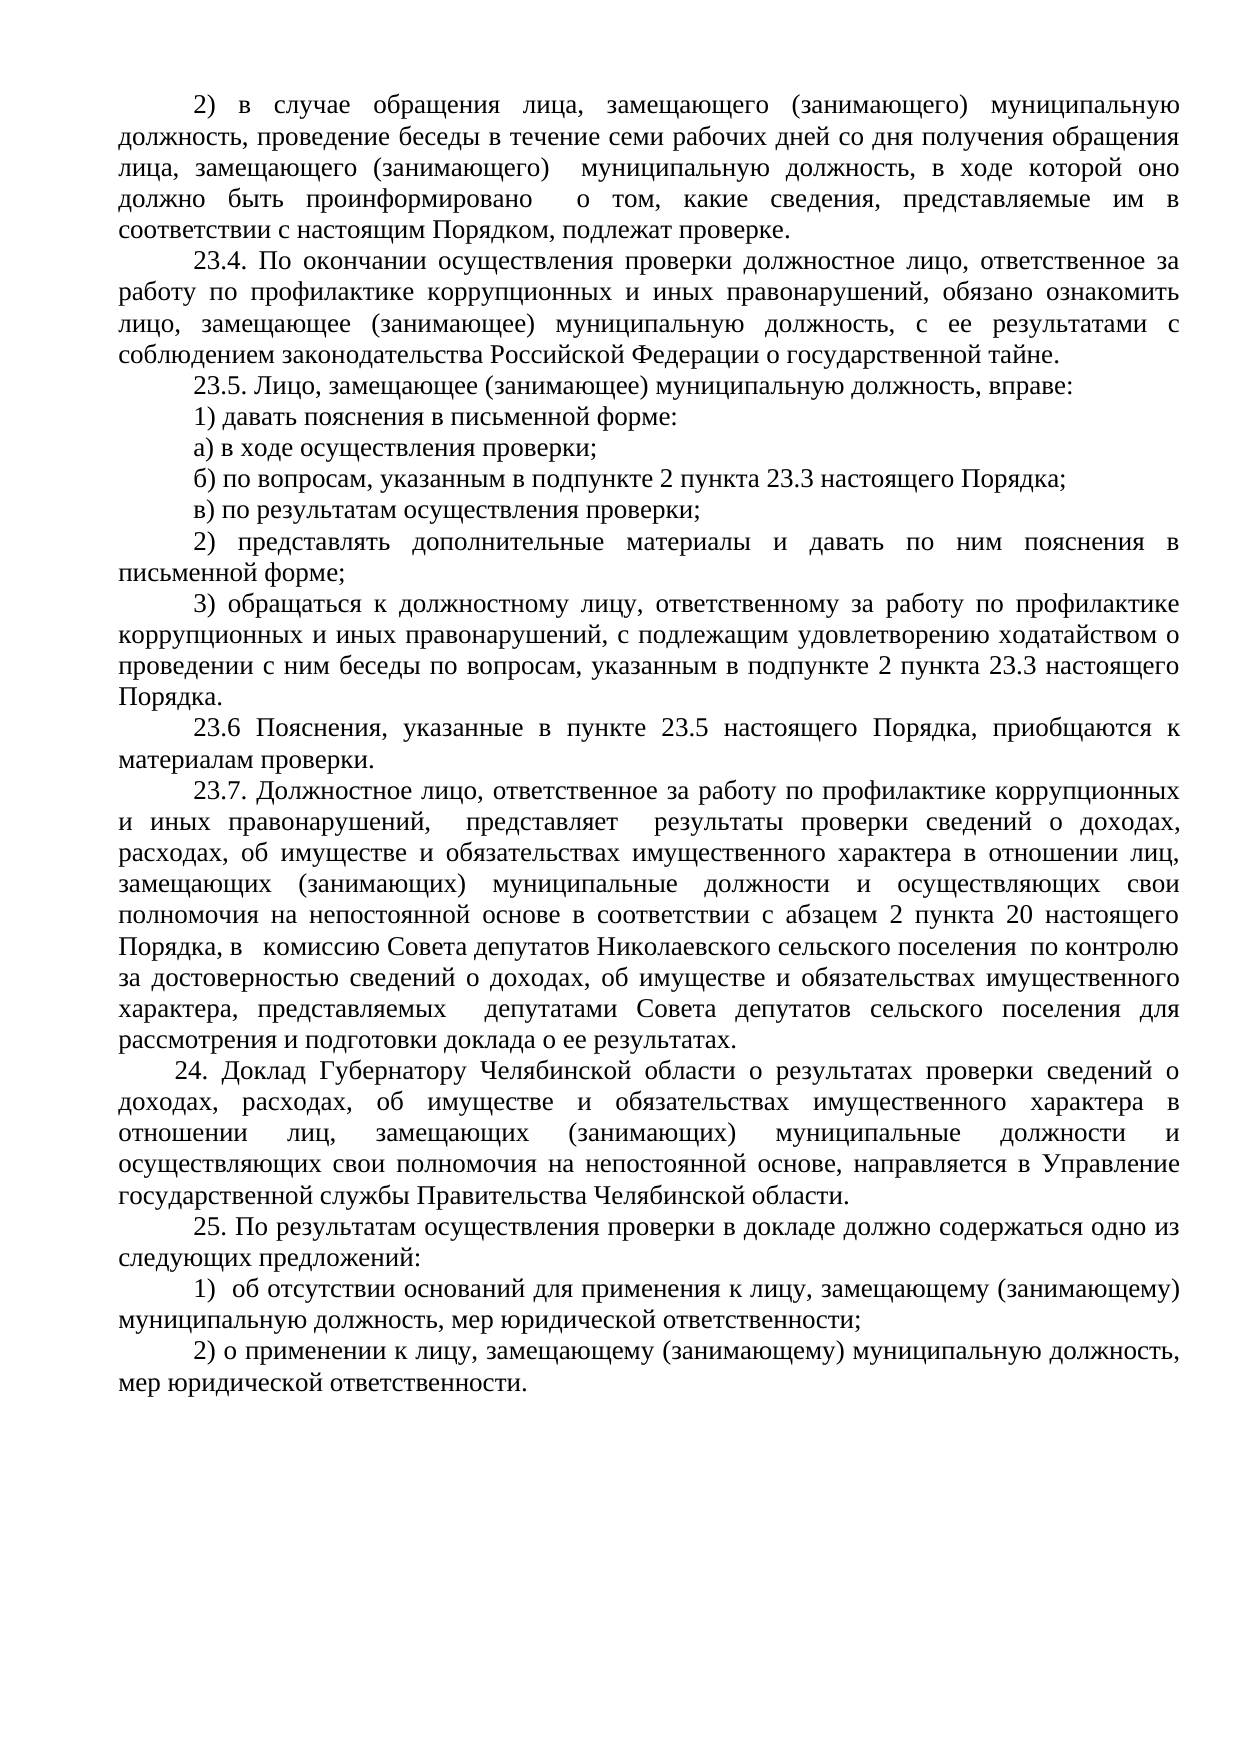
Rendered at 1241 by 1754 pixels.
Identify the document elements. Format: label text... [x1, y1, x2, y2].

text 25. По результатам осуществления проверки в докладе должно содержаться одно из следующих предложений: [118, 1210, 1181, 1272]
text 2) представлять дополнительные материалы и давать по ним пояснения в письменной форме; [118, 525, 1181, 587]
text в) по результатам осуществления проверки; [118, 493, 1181, 525]
text 23.4. По окончании осуществления проверки должностное лицо, ответственное за работу по профилактике коррупционных и иных правонарушений, обязано ознакомить лицо, замещающее (занимающее) муниципальную должность, с ее результатами с соблюдением законодательства Российской Федерации о государственной тайне. [118, 244, 1181, 369]
text б) по вопросам, указанным в подпункте 2 пункта 23.3 настоящего Порядка; [118, 462, 1181, 493]
text 23.6 Пояснения, указанные в пункте 23.5 настоящего Порядка, приобщаются к материалам проверки. [118, 712, 1181, 774]
text 24. Доклад Губернатору Челябинской области о результатах проверки сведений о доходах, расходах, об имуществе и обязательствах имущественного характера в отношении лиц, замещающих (занимающих) муниципальные должности и осуществляющих свои полномочия на непостоянной основе, направляется в Управление государственной службы Правительства Челябинской области. [118, 1054, 1181, 1210]
text а) в ходе осуществления проверки; [118, 431, 1181, 462]
text 1) об отсутствии оснований для применения к лицу, замещающему (занимающему) муниципальную должность, мер юридической ответственности; [118, 1272, 1181, 1334]
text 3) обращаться к должностному лицу, ответственному за работу по профилактике коррупционных и иных правонарушений, с подлежащим удовлетворению ходатайством о проведении с ним беседы по вопросам, указанным в подпункте 2 пункта 23.3 настоящего Порядка. [118, 587, 1181, 712]
text 23.7. Должностное лицо, ответственное за работу по профилактике коррупционных и иных правонарушений, представляет результаты проверки сведений о доходах, расходах, об имуществе и обязательствах имущественного характера в отношении лиц, замещающих (занимающих) муниципальные должности и осуществляющих свои полномочия на непостоянной основе в соответствии с абзацем 2 пункта 20 настоящего Порядка, в комиссию Совета депутатов Николаевского сельского поселения по контролю за достоверностью сведений о доходах, об имуществе и обязательствах имущественного характера, представляемых депутатами Совета депутатов сельского поселения для рассмотрения и подготовки доклада о ее результатах. [118, 774, 1181, 1054]
text 2) в случае обращения лица, замещающего (занимающего) муниципальную должность, проведение беседы в течение семи рабочих дней со дня получения обращения лица, замещающего (занимающего) муниципальную должность, в ходе которой оно должно быть проинформировано о том, какие сведения, представляемые им в соответствии с настоящим Порядком, подлежат проверке. [118, 89, 1181, 244]
text 23.5. Лицо, замещающее (занимающее) муниципальную должность, вправе: [118, 369, 1181, 400]
text 2) о применении к лицу, замещающему (занимающему) муниципальную должность, мер юридической ответственности. [118, 1334, 1181, 1397]
text 1) давать пояснения в письменной форме: [118, 400, 1181, 431]
